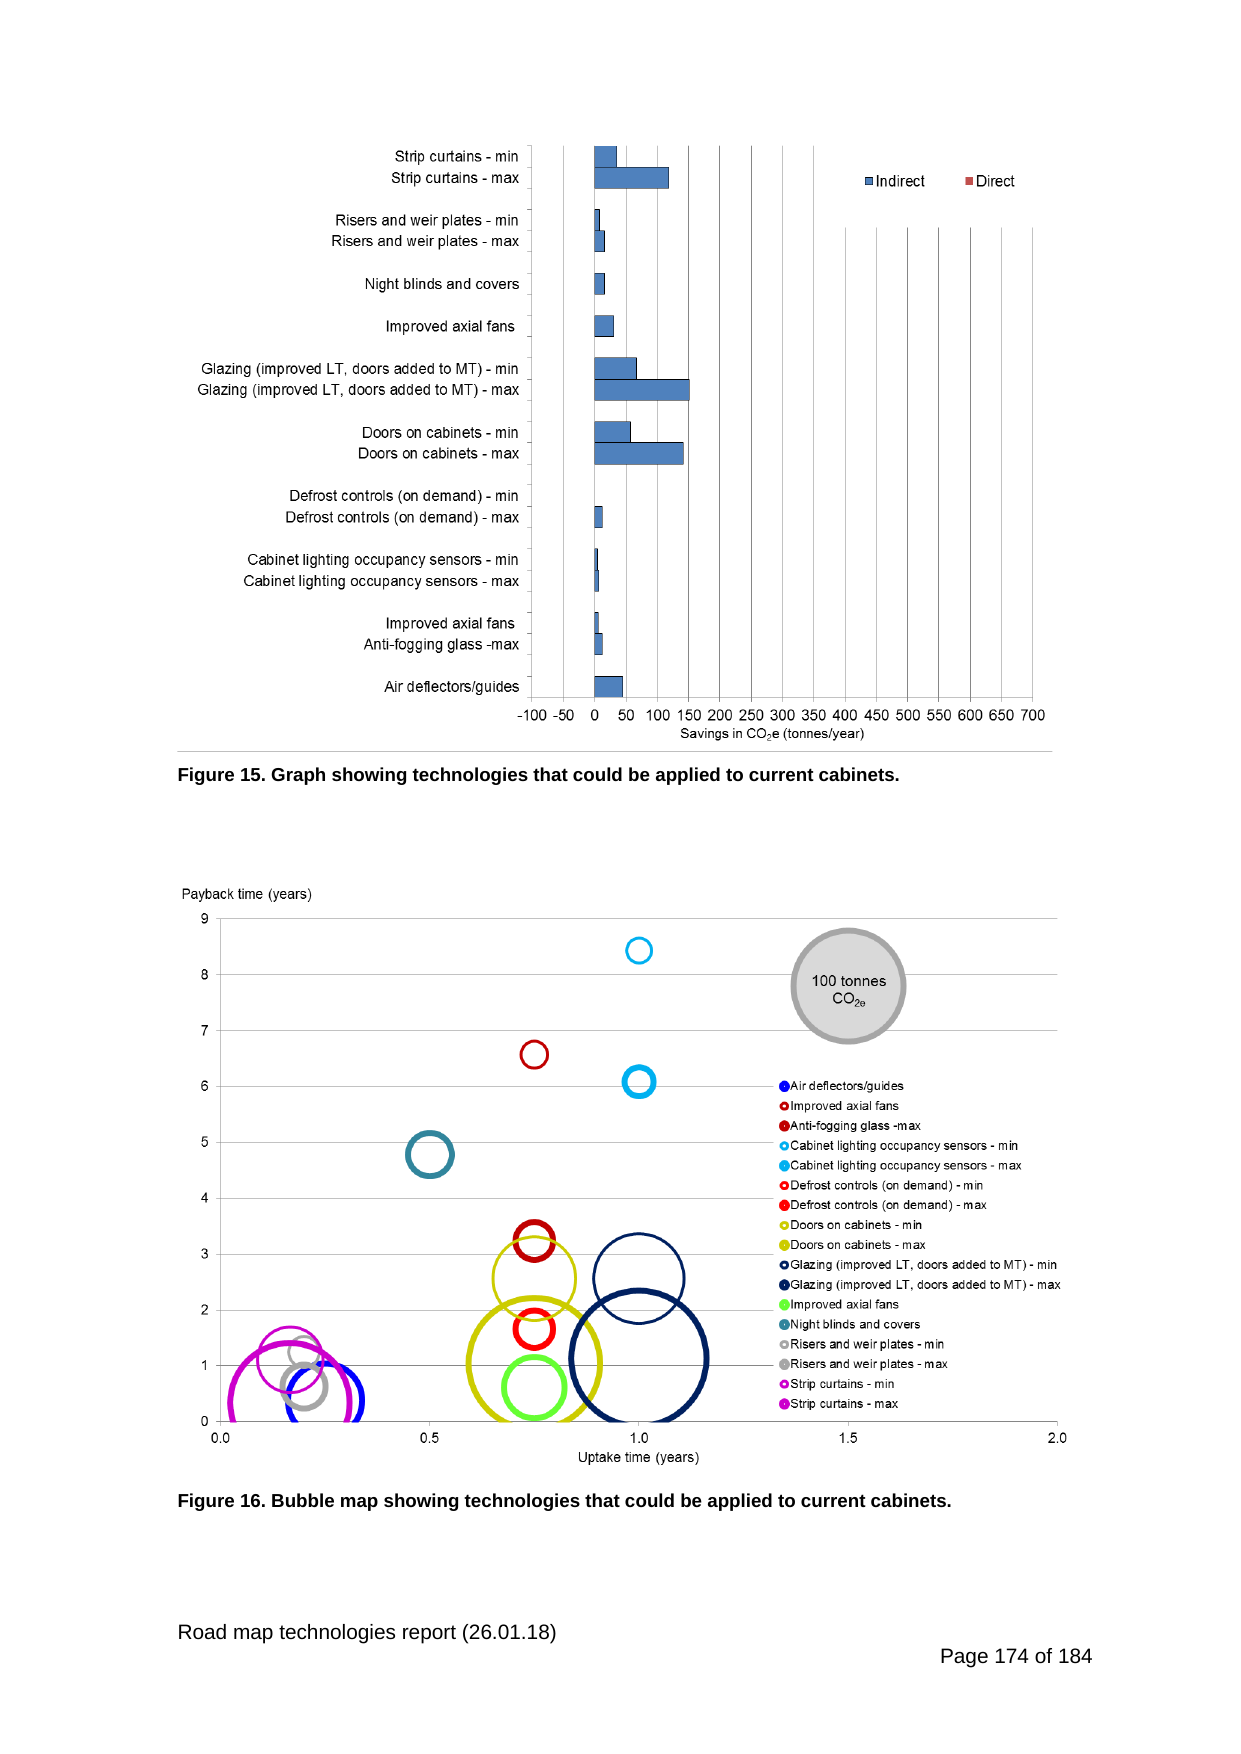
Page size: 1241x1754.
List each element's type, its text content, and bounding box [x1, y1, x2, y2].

picture [177, 879, 1094, 1478]
picture [177, 132, 1053, 752]
